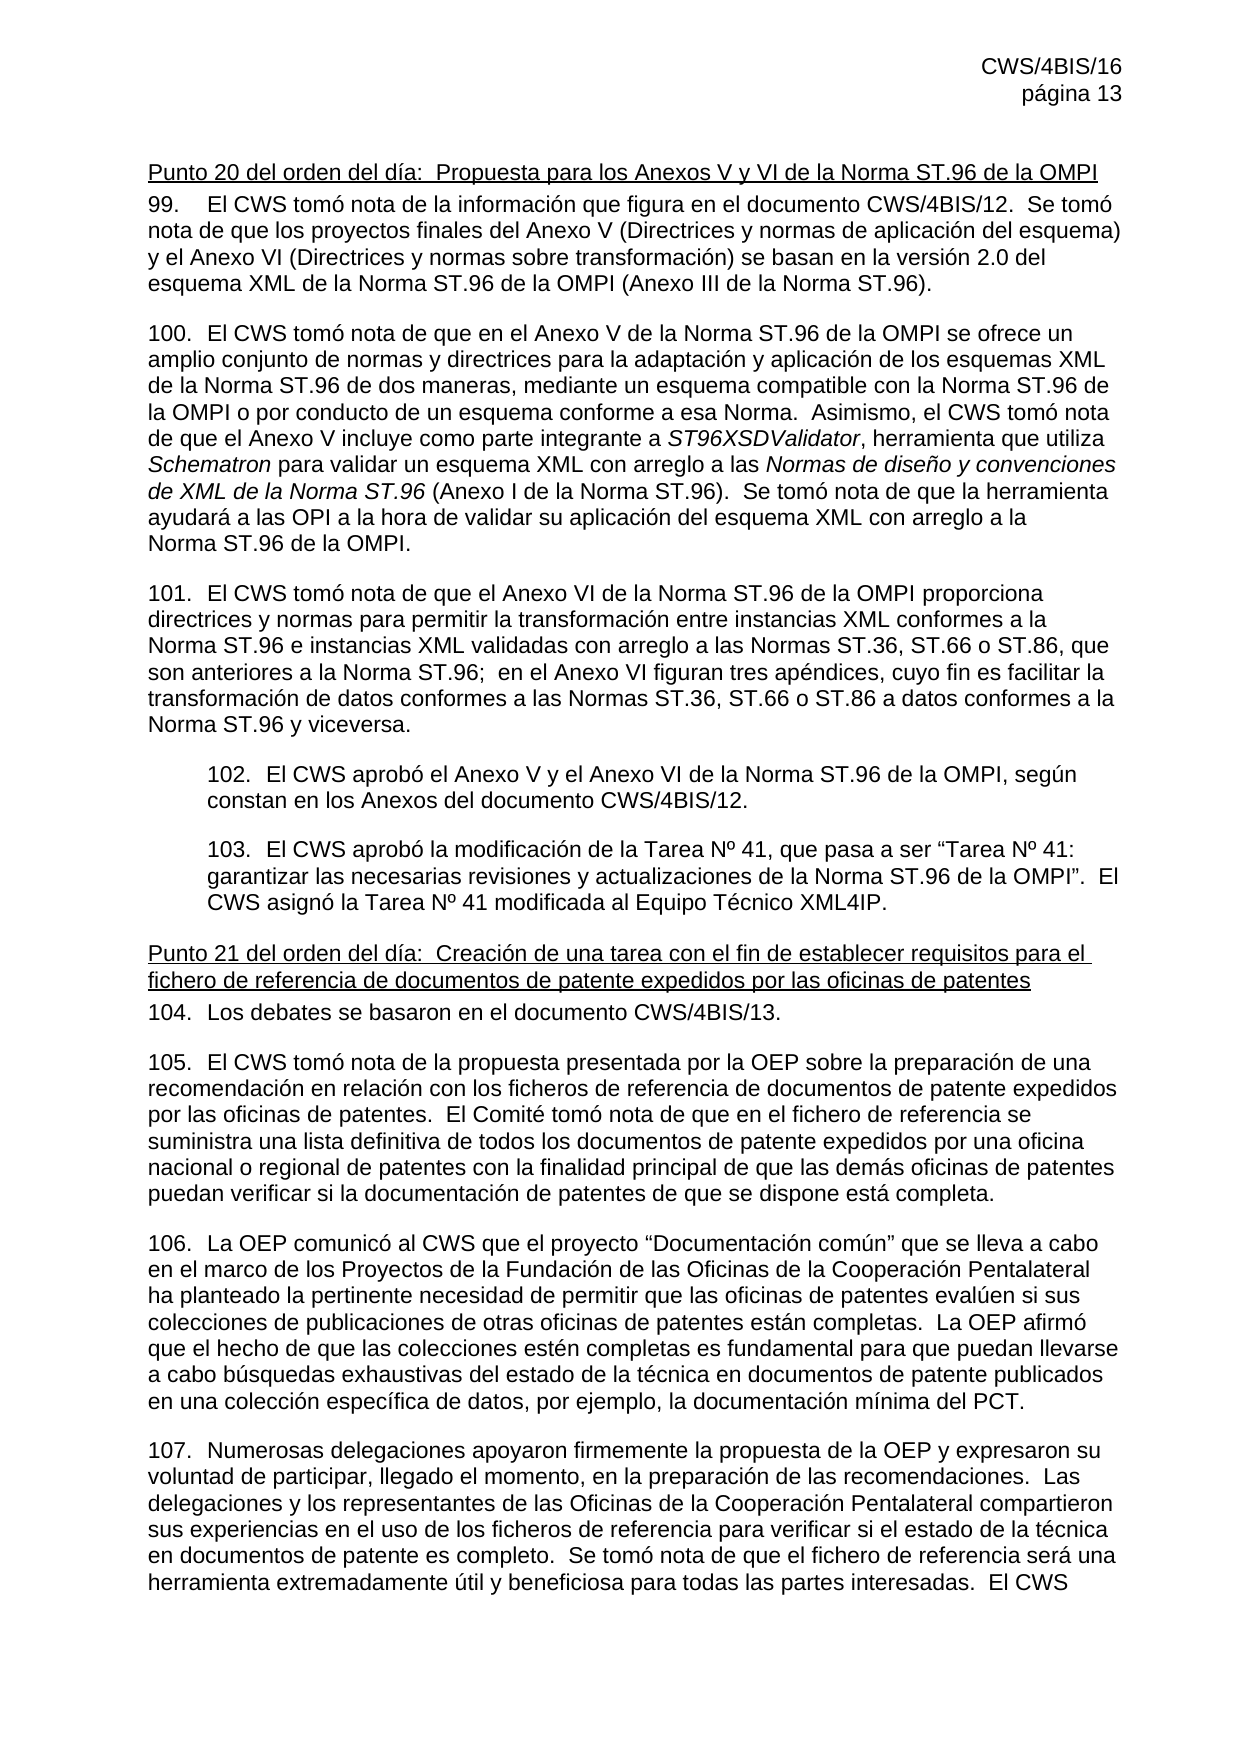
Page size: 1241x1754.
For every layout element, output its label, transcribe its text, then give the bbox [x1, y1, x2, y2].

text El CWS aprobó la modificación de la Tarea Nº 41, que pasa a ser “Tarea Nº 41: garantizar las necesarias revisiones y actualizaciones de la Norma ST.96 de la OMPI”. El CWS asignó la Tarea Nº 41 modificada al Equipo Técnico XML4IP. [207, 836, 1122, 915]
text La OEP comunicó al CWS que el proyecto “Documentación común” que se lleva a cabo en el marco de los Proyectos de la Fundación de las Oficinas de la Cooperación Pentalateral ha planteado la pertinente necesidad de permitir que las oficinas de patentes evalúen si sus colecciones de publicaciones de otras oficinas de patentes están completas. La OEP afirmó que el hecho de que las colecciones estén completas es fundamental para que puedan llevarse a cabo búsquedas exhaustivas del estado de la técnica en documentos de patente publicados en una colección específica de datos, por ejemplo, la documentación mínima del PCT. [148, 1229, 1122, 1414]
text El CWS tomó nota de la información que figura en el documento CWS/4BIS/12. Se tomó nota de que los proyectos finales del Anexo V (Directrices y normas de aplicación del esquema) y el Anexo VI (Directrices y normas sobre transformación) se basan en la versión 2.0 del esquema XML de la Norma ST.96 de la OMPI (Anexo III de la Norma ST.96). [148, 191, 1122, 297]
subtitle Punto 21 del orden del día: Creación de una tarea con el fin de establecer requisitos para el fichero de referencia de documentos de patente expedidos por las oficinas de patentes [148, 940, 1122, 993]
text El CWS tomó nota de que el Anexo VI de la Norma ST.96 de la OMPI proporciona directrices y normas para permitir la transformación entre instancias XML conformes a la Norma ST.96 e instancias XML validadas con arreglo a las Normas ST.36, ST.66 o ST.86, que son anteriores a la Norma ST.96; en el Anexo VI figuran tres apéndices, cuyo fin es facilitar la transformación de datos conformes a las Normas ST.36, ST.66 o ST.86 a datos conformes a la Norma ST.96 y viceversa. [148, 579, 1122, 738]
text El CWS aprobó el Anexo V y el Anexo VI de la Norma ST.96 de la OMPI, según constan en los Anexos del documento CWS/4BIS/12. [207, 761, 1122, 813]
text Los debates se basaron en el documento CWS/4BIS/13. [148, 999, 1122, 1026]
subtitle Punto 20 del orden del día: Propuesta para los Anexos V y VI de la Norma ST.96 de la OMPI [148, 158, 1122, 185]
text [148, 1437, 1122, 1595]
text El CWS tomó nota de que en el Anexo V de la Norma ST.96 de la OMPI se ofrece un amplio conjunto de normas y directrices para la adaptación y aplicación de los esquemas XML de la Norma ST.96 de dos maneras, mediante un esquema compatible con la Norma ST.96 de la OMPI o por conducto de un esquema conforme a esa Norma. Asimismo, el CWS tomó nota de que el Anexo V incluye como parte integrante a ST96XSDValidator, herramienta que utiliza Schematron para validar un esquema XML con arreglo a las Normas de diseño y convenciones de XML de la Norma ST.96 (Anexo I de la Norma ST.96). Se tomó nota de que la herramienta ayudará a las OPI a la hora de validar su aplicación del esquema XML con arreglo a la Norma ST.96 de la OMPI. [148, 319, 1122, 557]
text El CWS tomó nota de la propuesta presentada por la OEP sobre la preparación de una recomendación en relación con los ficheros de referencia de documentos de patente expedidos por las oficinas de patentes. El Comité tomó nota de que en el fichero de referencia se suministra una lista definitiva de todos los documentos de patente expedidos por una oficina nacional o regional de patentes con la finalidad principal de que las demás oficinas de patentes puedan verificar si la documentación de patentes de que se dispone está completa. [148, 1048, 1122, 1207]
